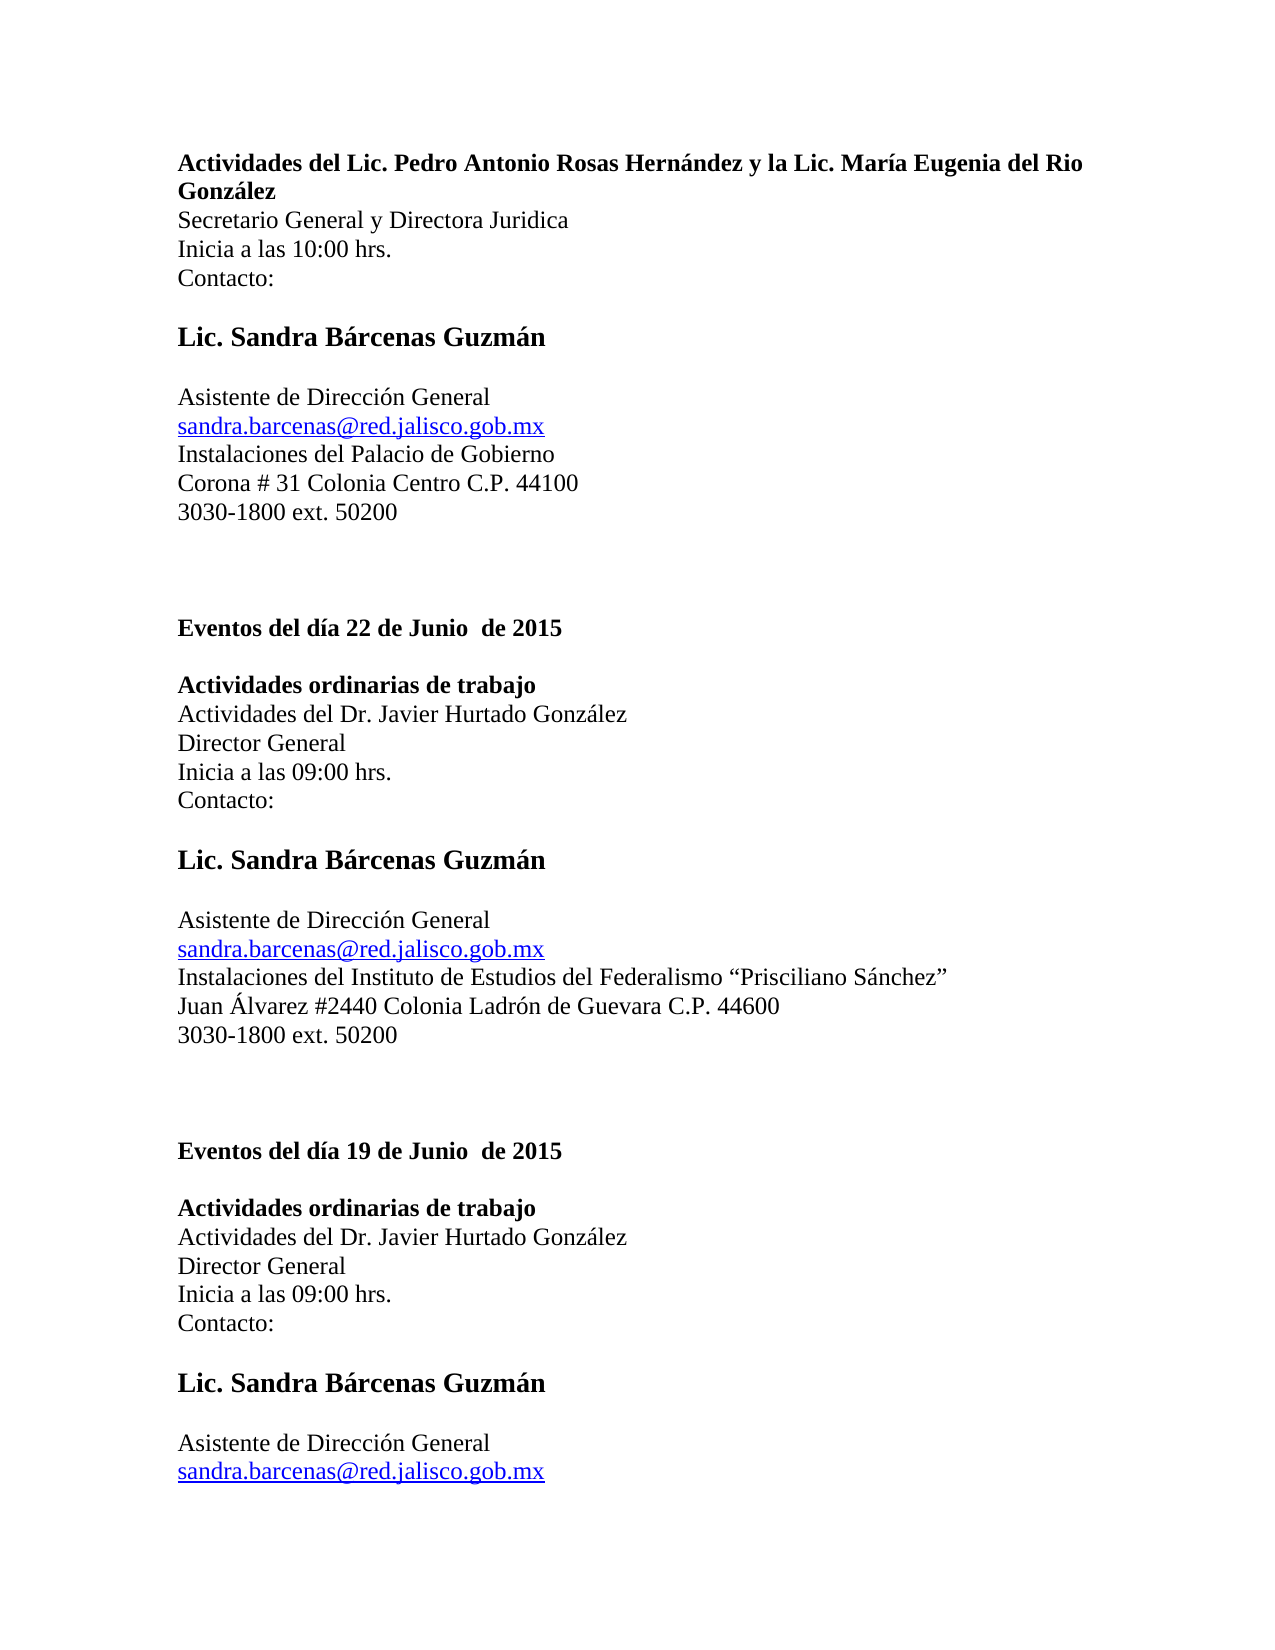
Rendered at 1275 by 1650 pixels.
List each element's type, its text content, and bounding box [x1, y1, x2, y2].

text Asistente de Dirección General sandra.barcenas@red.jalisco.gob.mx Instalaciones del Palacio de Gobierno Corona # 31 Colonia Centro C.P. 44100 3030-1800 ext. 50200 [177, 382, 1098, 526]
subtitle Lic. Sandra Bárcenas Guzmán [177, 843, 1098, 876]
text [177, 1428, 1098, 1485]
subtitle Lic. Sandra Bárcenas Guzmán [177, 321, 1098, 353]
text Eventos del día 19 de Junio de 2015 Actividades ordinarias de trabajo Actividades del Dr. Javier Hurtado González Director General Inicia a las 09:00 hrs. Contacto: [177, 1136, 1098, 1337]
text Eventos del día 22 de Junio de 2015 Actividades ordinarias de trabajo Actividades del Dr. Javier Hurtado González Director General Inicia a las 09:00 hrs. Contacto: [177, 613, 1098, 814]
subtitle Lic. Sandra Bárcenas Guzmán [177, 1366, 1098, 1398]
text Actividades del Lic. Pedro Antonio Rosas Hernández y la Lic. María Eugenia del Rio González Secretario General y Directora Juridica Inicia a las 10:00 hrs. Contacto: [177, 148, 1098, 291]
